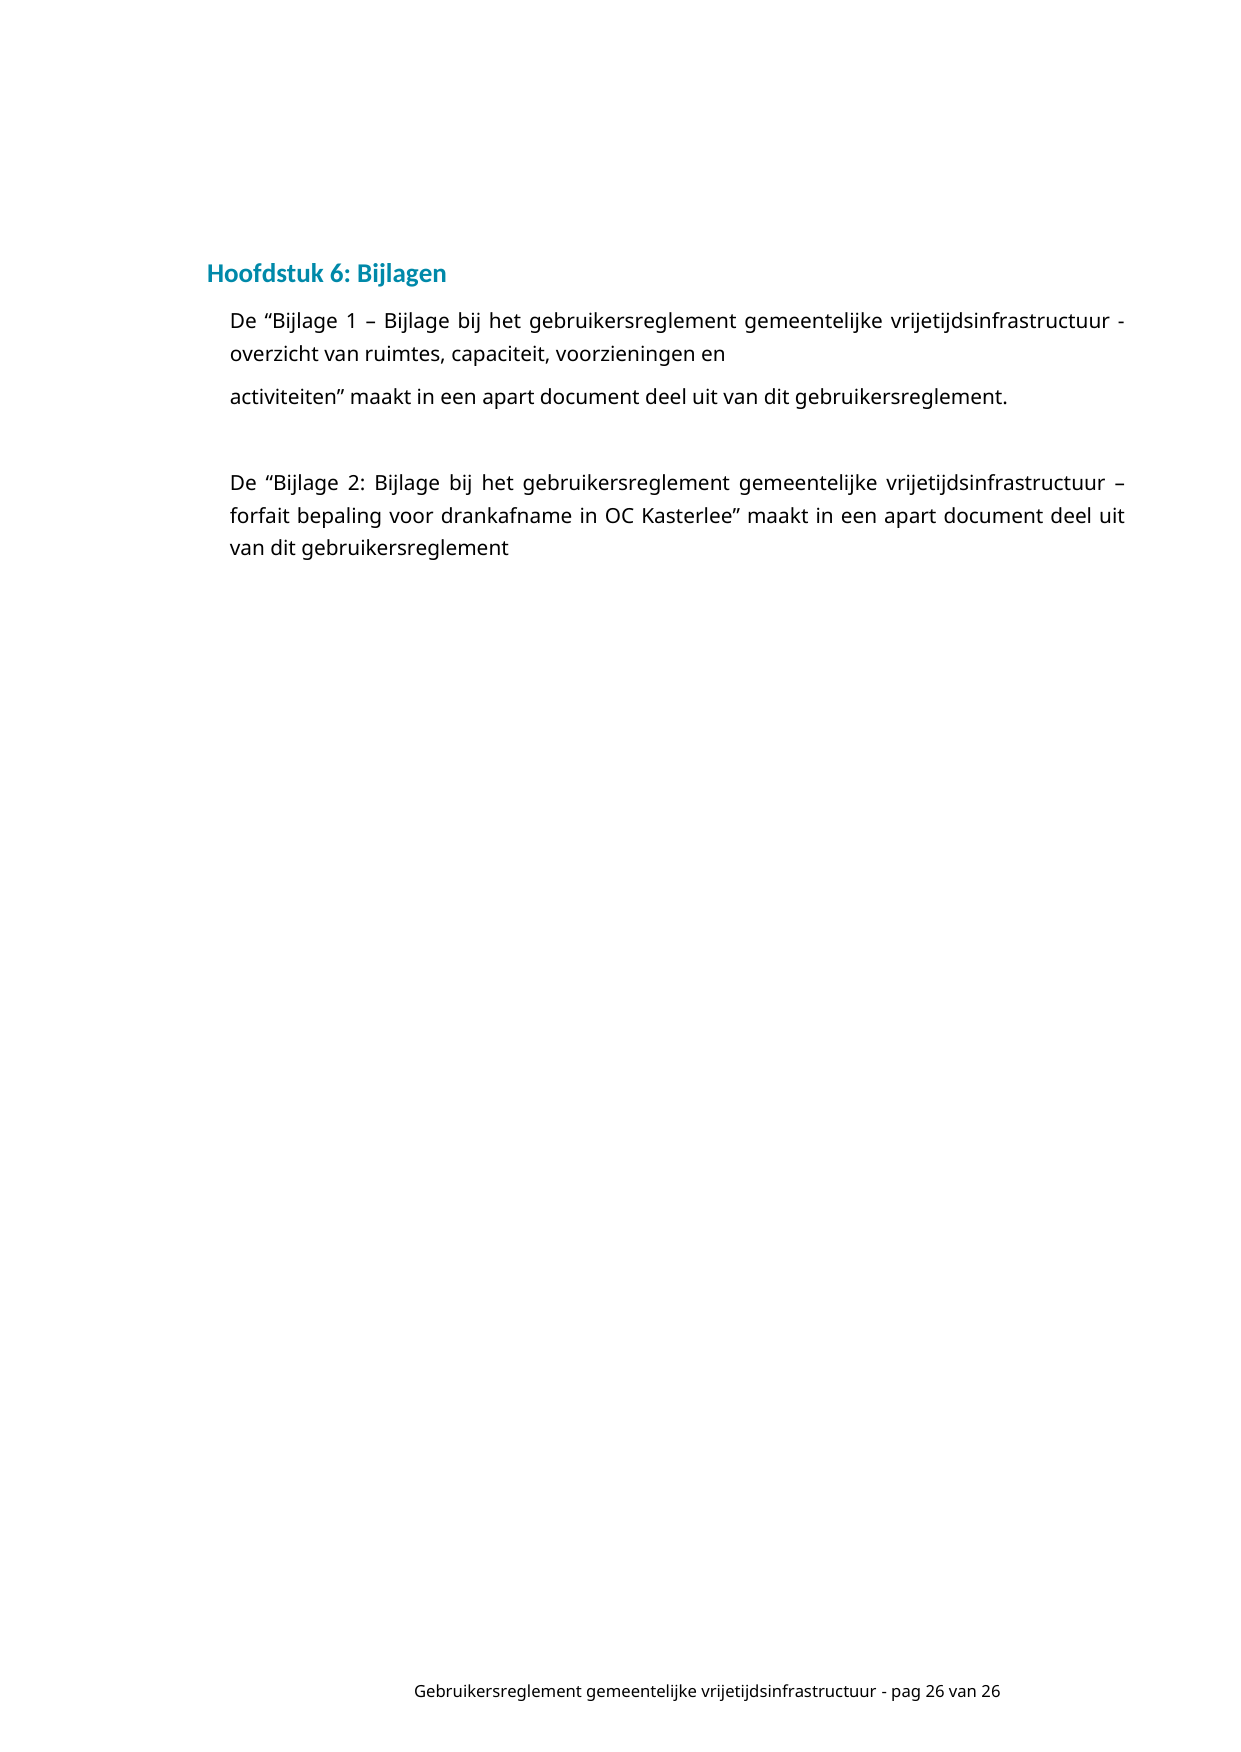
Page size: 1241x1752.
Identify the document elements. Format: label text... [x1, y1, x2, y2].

text De “Bijlage 1 – Bijlage bij het gebruikersreglement gemeentelijke vrijetijdsinfrastructuur - overzicht van ruimtes, capaciteit, voorzieningen en [229, 306, 1126, 367]
text De “Bijlage 2: Bijlage bij het gebruikersreglement gemeentelijke vrijetijdsinfrastructuur – forfait bepaling voor drankafname in OC Kasterlee” maakt in een apart document deel uit van dit gebruikersreglement [229, 468, 1126, 562]
subtitle Hoofdstuk 6: Bijlagen [207, 256, 1140, 289]
text activiteiten” maakt in een apart document deel uit van dit gebruikersreglement. [229, 382, 1126, 411]
